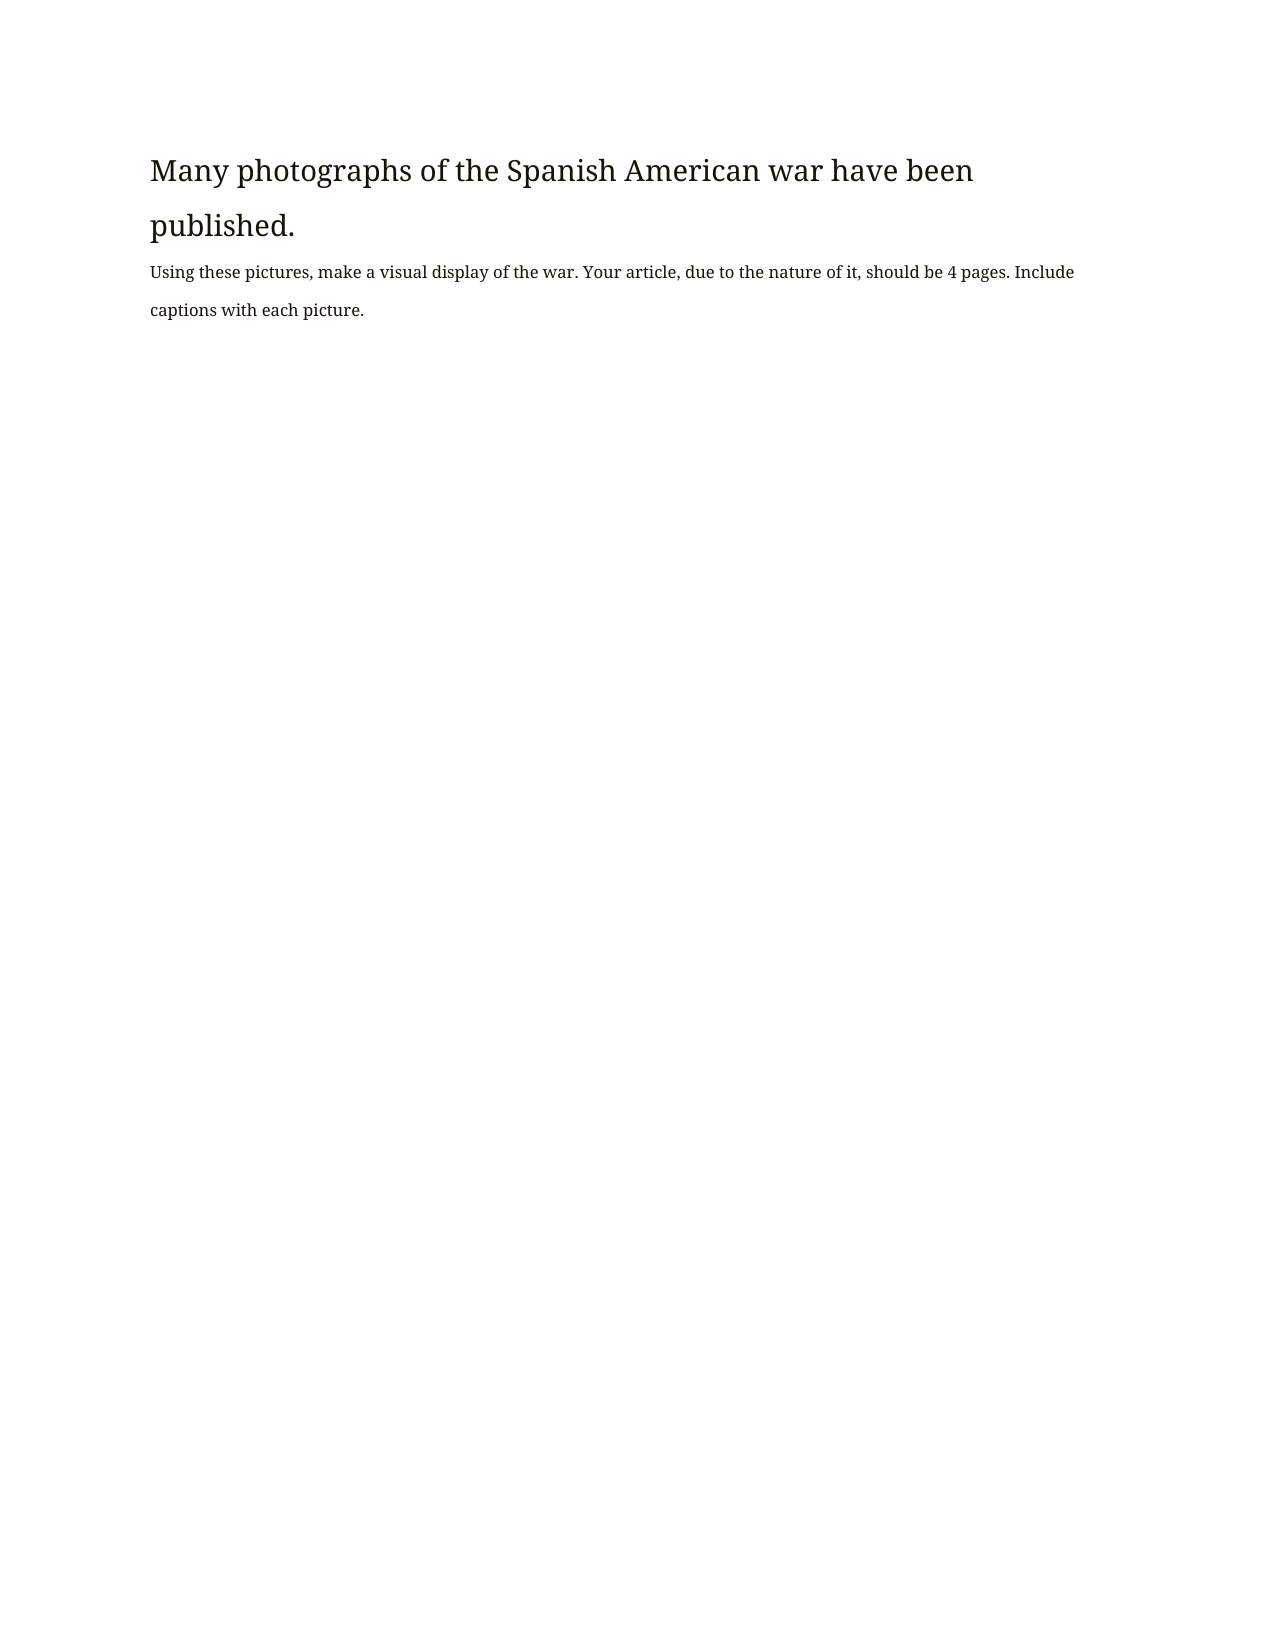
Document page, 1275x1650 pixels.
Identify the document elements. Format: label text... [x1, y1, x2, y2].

text Using these pictures, make a visual display of the war. Your article, due to the nature of it, should be 4 pages. Include captions with each picture. [150, 261, 1125, 321]
subtitle Many photographs of the Spanish American war have been published. [150, 150, 1125, 245]
